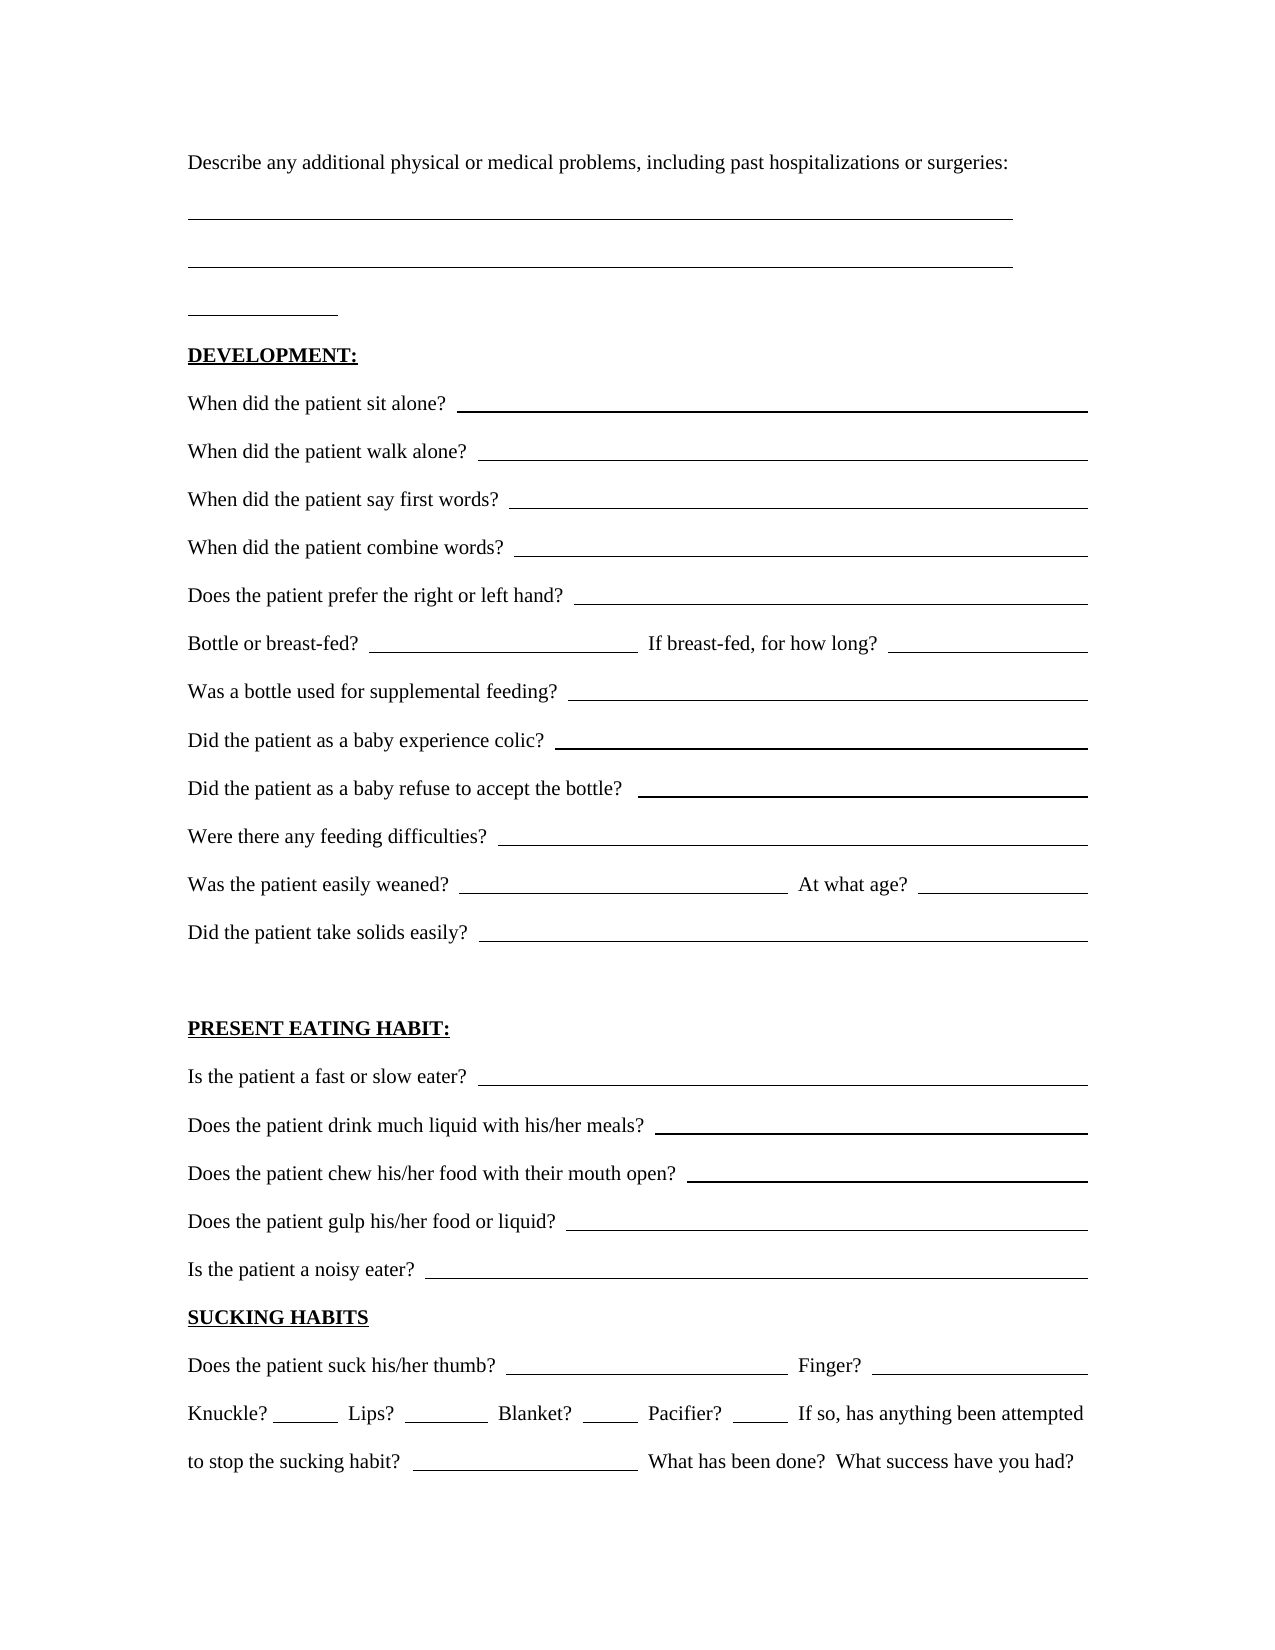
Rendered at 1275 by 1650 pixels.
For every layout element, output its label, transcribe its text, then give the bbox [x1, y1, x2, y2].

text When did the patient combine words? [187, 535, 1087, 559]
text Is the patient a noisy eater? [187, 1257, 1087, 1281]
text Does the patient drink much liquid with his/her meals? [187, 1112, 1087, 1137]
text Does the patient prefer the right or left hand? [187, 583, 1087, 607]
text SUCKING HABITS [187, 1305, 1087, 1329]
text Describe any additional physical or medical problems, including past hospitalizations or surgeries: [187, 150, 1087, 318]
text When did the patient sit alone? [187, 391, 1087, 415]
text Does the patient suck his/her thumb? Finger? [187, 1353, 1087, 1377]
text Was a bottle used for supplemental feeding? [187, 679, 1087, 703]
text DEVELOPMENT: [187, 342, 1087, 367]
text Does the patient chew his/her food with their mouth open? [187, 1161, 1087, 1185]
text Did the patient as a baby refuse to accept the bottle? [187, 776, 1087, 800]
text Did the patient as a baby experience colic? [187, 727, 1087, 752]
text Does the patient gulp his/her food or liquid? [187, 1209, 1087, 1233]
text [187, 1401, 1087, 1473]
text Bottle or breast-fed? If breast-fed, for how long? [187, 631, 1087, 655]
text Did the patient take solids easily? [187, 920, 1087, 944]
text PRESENT EATING HABIT: [187, 1016, 1087, 1040]
text Was the patient easily weaned? At what age? [187, 872, 1087, 896]
text Is the patient a fast or slow eater? [187, 1064, 1087, 1088]
text When did the patient say first words? [187, 487, 1087, 511]
text Were there any feeding difficulties? [187, 824, 1087, 848]
text When did the patient walk alone? [187, 439, 1087, 463]
